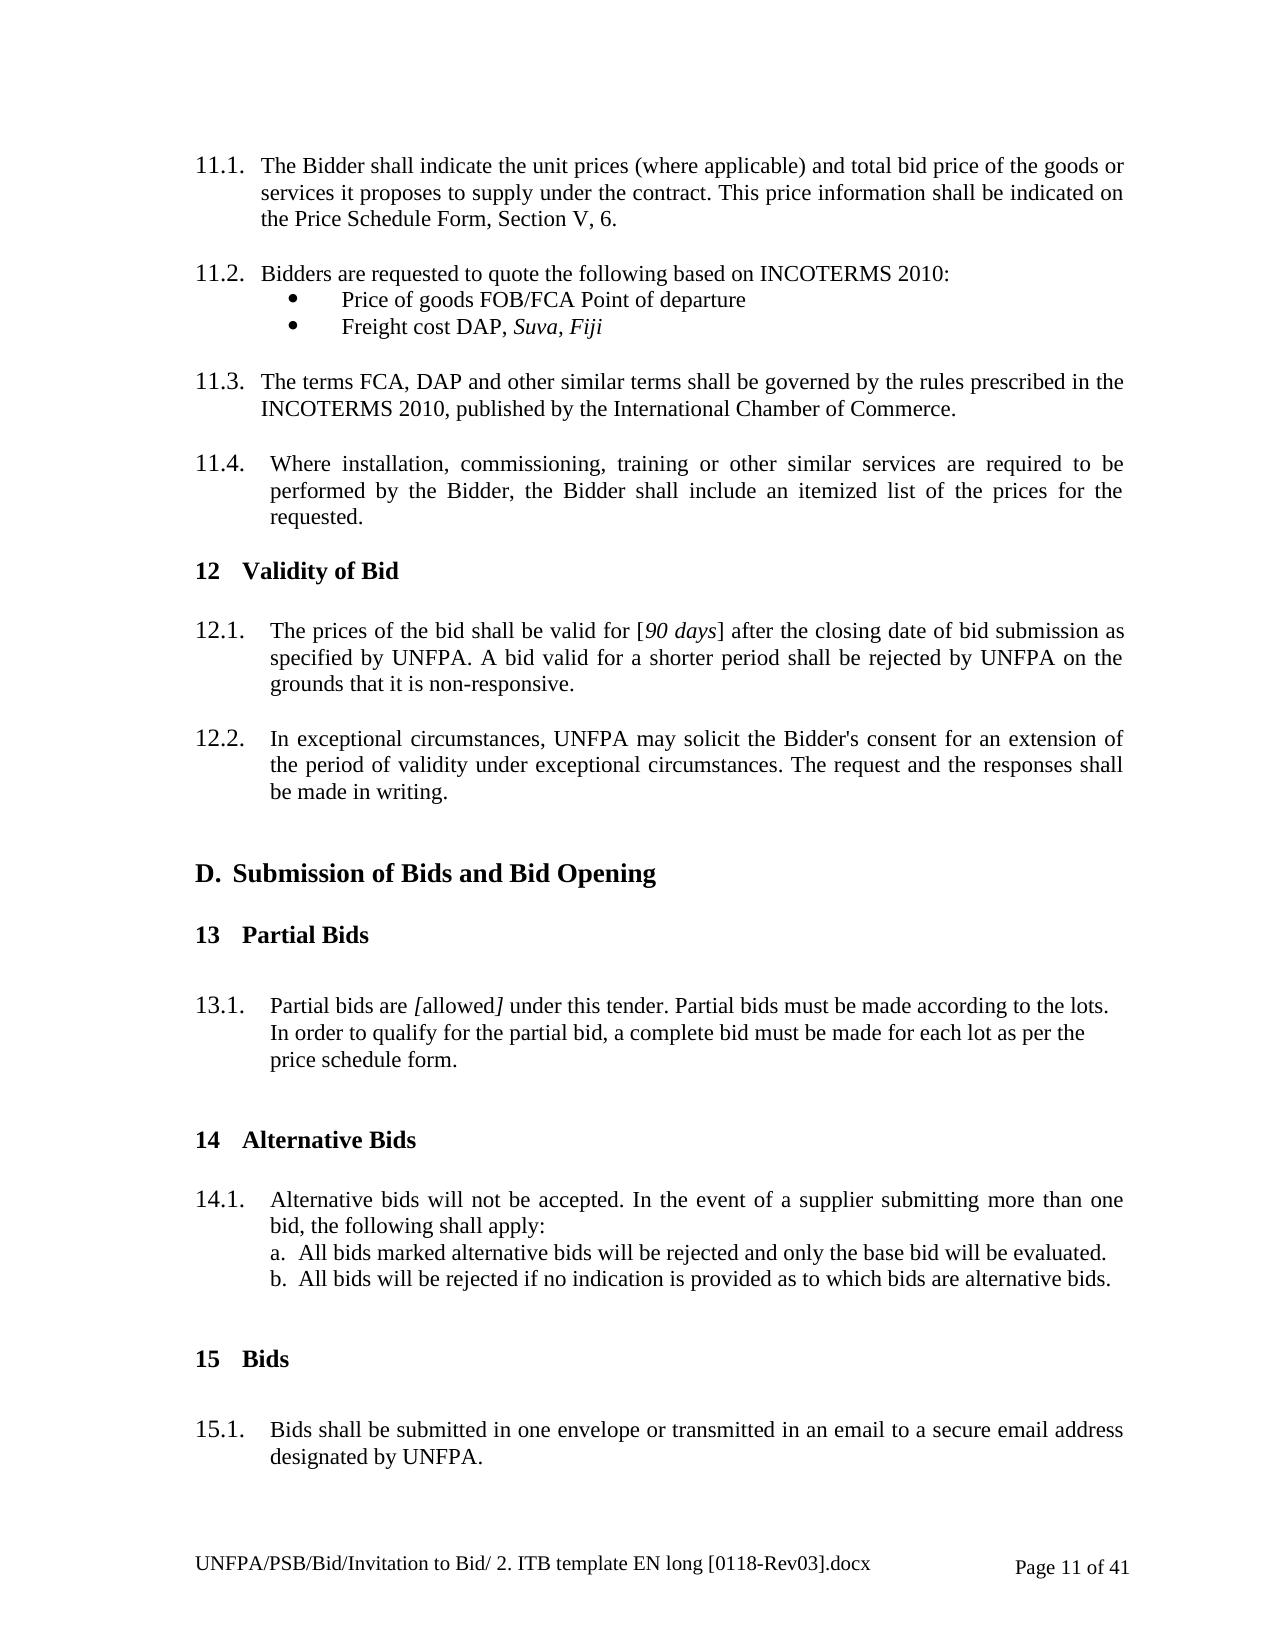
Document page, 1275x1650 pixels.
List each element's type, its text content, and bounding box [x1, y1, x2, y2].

list Alternative bids will not be accepted. In the event of a supplier submitting more than one bid, the following shall apply: [195, 1184, 1125, 1239]
subtitle Bids [195, 1344, 1125, 1373]
list Price of goods FOB/FCA Point of departure [261, 287, 1125, 313]
list All bids will be rejected if no indication is provided as to which bids are alternative bids. [270, 1265, 1125, 1292]
list The prices of the bid shall be valid for [90 days] after the closing date of bid submission as specified by UNFPA. A bid valid for a shorter period shall be rejected by UNFPA on the grounds that it is non-responsive. [195, 615, 1125, 696]
subtitle Validity of Bid [195, 556, 1125, 584]
list All bids marked alternative bids will be rejected and only the base bid will be evaluated. [270, 1239, 1125, 1265]
subtitle Alternative Bids [195, 1125, 1125, 1153]
subtitle Submission of Bids and Bid Opening [195, 857, 1125, 888]
list Where installation, commissioning, training or other similar services are required to be performed by the Bidder, the Bidder shall include an itemized list of the prices for the requested. [195, 448, 1125, 529]
list Partial bids are [allowed] under this tender. Partial bids must be made according to the lots. In order to qualify for the partial bid, a complete bid must be made for each lot as per the price schedule form. [195, 991, 1125, 1072]
list Freight cost DAP, Suva, Fiji [261, 313, 1125, 340]
list The Bidder shall indicate the unit prices (where applicable) and total bid price of the goods or services it proposes to supply under the contract. This price information shall be indicated on the Price Schedule Form, Section V, 6. [195, 150, 1125, 231]
list Bids shall be submitted in one envelope or transmitted in an email to a secure email address designated by UNFPA. [195, 1414, 1125, 1469]
list Bidders are requested to quote the following based on INCOTERMS 2010: [195, 258, 1125, 287]
subtitle Partial Bids [195, 921, 1125, 949]
list The terms FCA, DAP and other similar terms shall be governed by the rules prescribed in the INCOTERMS 2010, published by the International Chamber of Commerce. [195, 366, 1125, 422]
list In exceptional circumstances, UNFPA may solicit the Bidder's consent for an extension of the period of validity under exceptional circumstances. The request and the responses shall be made in writing. [195, 723, 1125, 804]
